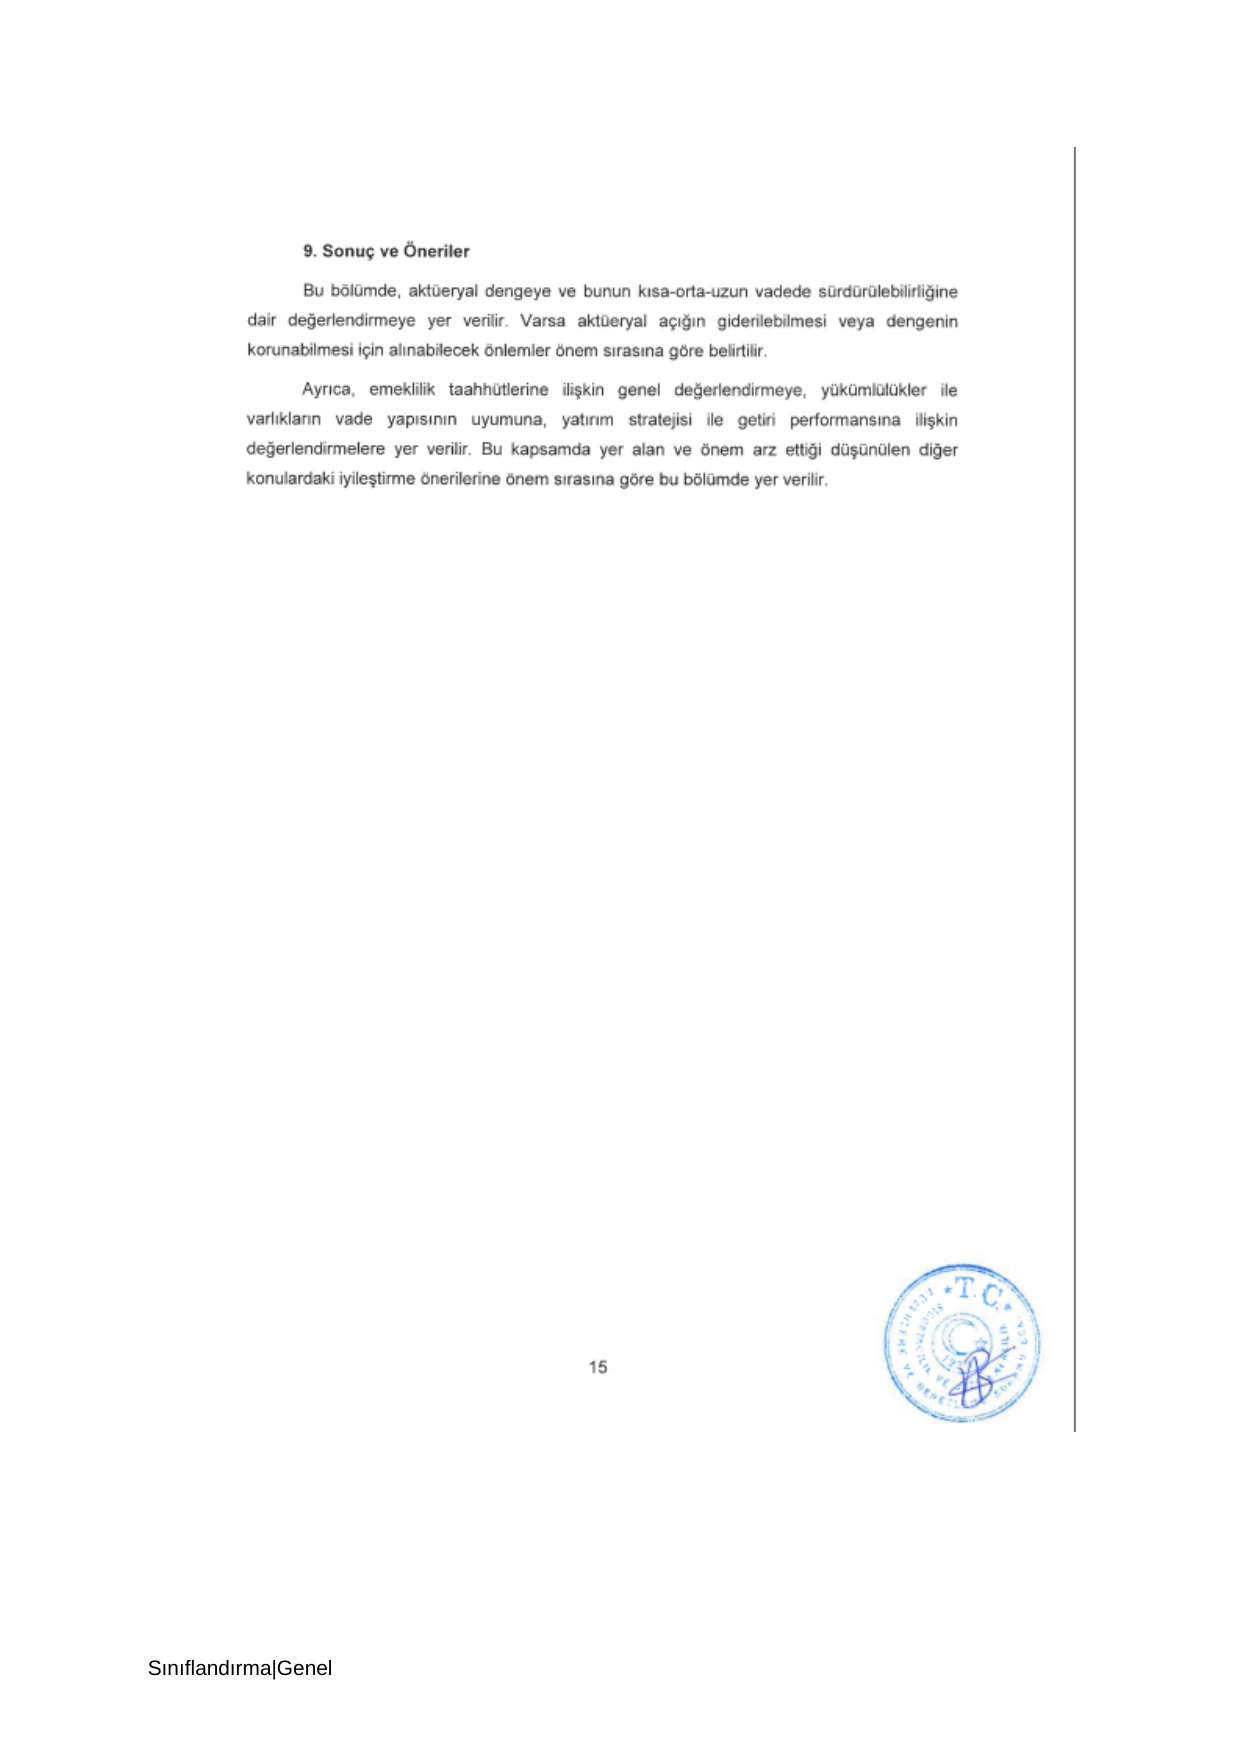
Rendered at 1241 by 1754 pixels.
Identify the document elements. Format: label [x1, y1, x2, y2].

picture [147, 147, 1076, 1432]
